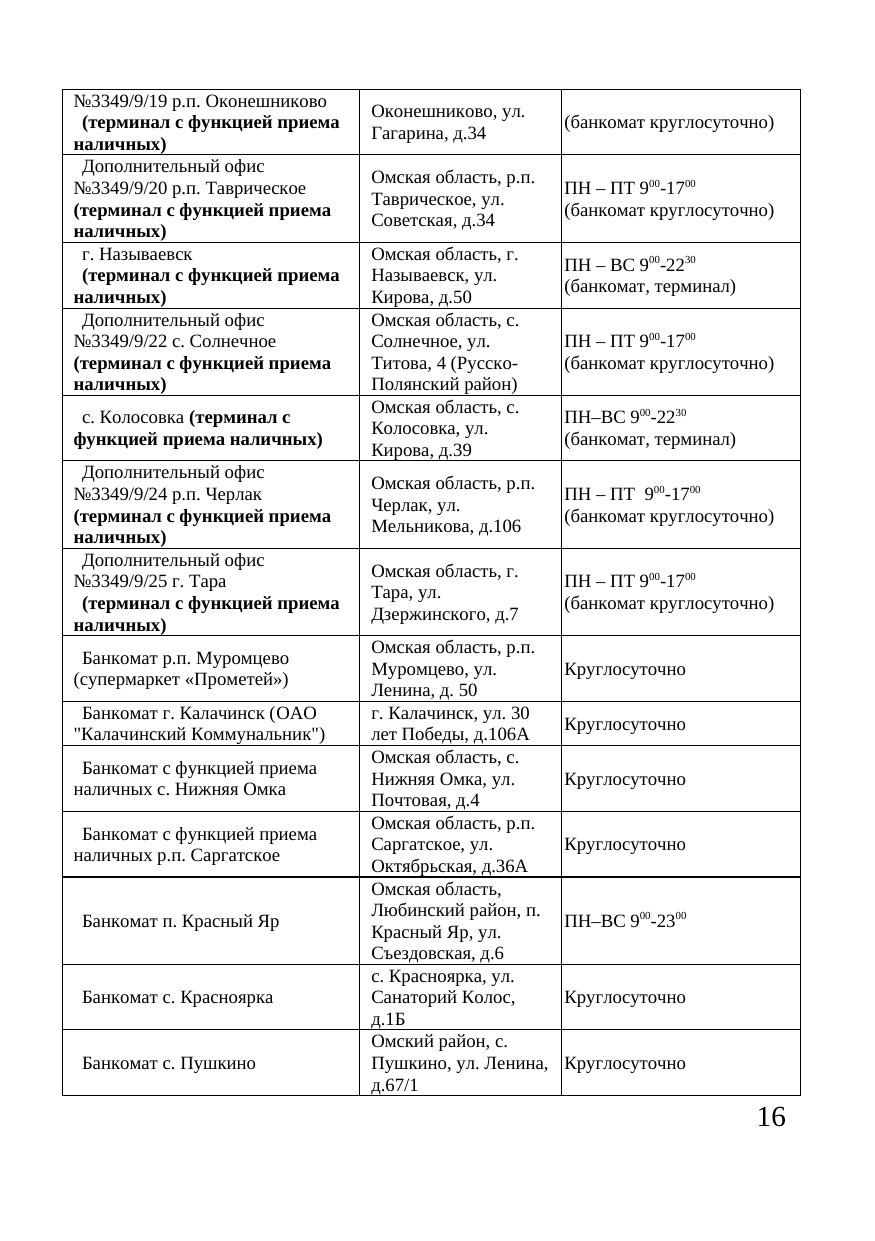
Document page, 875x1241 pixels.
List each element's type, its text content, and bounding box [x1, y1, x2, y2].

table_cell Омская область, г. Называевск, ул. Кирова, д.50 [360, 243, 561, 307]
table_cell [360, 90, 561, 154]
table_cell Омская область, с. Колосовка, ул. Кирова, д.39 [360, 396, 561, 460]
table_cell Банкомат с. Красноярка [63, 965, 359, 1029]
table_cell г. Называевск (терминал с функцией приема наличных) [63, 243, 359, 307]
table_cell Банкомат с. Пушкино [63, 1030, 359, 1095]
table_cell Омская область, c. Нижняя Омка, ул. Почтовая, д.4 [360, 746, 561, 811]
table_cell ПН – ПТ 900-1700 (банкомат круглосуточно) [562, 461, 800, 548]
table_cell г. Калачинск, ул. 30 лет Победы, д.106А [360, 702, 561, 745]
table_cell Омская область, р.п. Саргатское, ул. Октябрьская, д.36А [360, 812, 561, 876]
table_cell ПН – ВС 900-2230 (банкомат, терминал) [562, 243, 800, 307]
table_cell Омская область, Любинский район, п. Красный Яр, ул. Съездовская, д.6 [360, 878, 561, 964]
table_cell Банкомат с функцией приема наличных р.п. Саргатское [63, 812, 359, 876]
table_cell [562, 90, 800, 154]
table_cell Круглосуточно [562, 746, 800, 811]
table_cell Дополнительный офис №3349/9/20 р.п. Таврическое (терминал с функцией приема наличных) [63, 155, 359, 242]
table_cell Банкомат с функцией приема наличных с. Нижняя Омка [63, 746, 359, 811]
table_cell с. Колосовка (терминал с функцией приема наличных) [63, 396, 359, 460]
table_cell Круглосуточно [562, 1030, 800, 1095]
table_cell Круглосуточно [562, 812, 800, 876]
table_cell ПН – ПТ 900-1700 (банкомат круглосуточно) [562, 309, 800, 395]
table_cell Круглосуточно [562, 965, 800, 1029]
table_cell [63, 90, 359, 154]
table_cell Дополнительный офис №3349/9/22 с. Солнечное (терминал с функцией приема наличных) [63, 309, 359, 395]
table_cell ПН–ВС 900-2300 [562, 878, 800, 964]
table_cell Банкомат р.п. Муромцево (супермаркет «Прометей») [63, 636, 359, 701]
table_cell Омская область, р.п. Муромцево, ул. Ленина, д. 50 [360, 636, 561, 701]
table_cell Дополнительный офис №3349/9/24 р.п. Черлак (терминал с функцией приема наличных) [63, 461, 359, 548]
table_cell Дополнительный офис №3349/9/25 г. Тара (терминал с функцией приема наличных) [63, 549, 359, 635]
table_cell ПН–ВС 900-2230 (банкомат, терминал) [562, 396, 800, 460]
table_cell Банкомат г. Калачинск (ОАО "Калачинский Коммунальник") [63, 702, 359, 745]
table_cell Омская область, р.п. Таврическое, ул. Советская, д.34 [360, 155, 561, 242]
table_cell ПН – ПТ 900-1700 (банкомат круглосуточно) [562, 155, 800, 242]
table_cell Омская область, с. Солнечное, ул. Титова, 4 (Русско-Полянский район) [360, 309, 561, 395]
table_cell Круглосуточно [562, 636, 800, 701]
table_cell ПН – ПТ 900-1700 (банкомат круглосуточно) [562, 549, 800, 635]
table_cell Банкомат п. Красный Яр [63, 878, 359, 964]
table_cell Круглосуточно [562, 702, 800, 745]
table_cell Омская область, р.п. Черлак, ул. Мельникова, д.106 [360, 461, 561, 548]
table_cell с. Красноярка, ул. Санаторий Колос, д.1Б [360, 965, 561, 1029]
table_cell Омская область, г. Тара, ул. Дзержинского, д.7 [360, 549, 561, 635]
table_cell Омский район, с. Пушкино, ул. Ленина, д.67/1 [360, 1030, 561, 1095]
